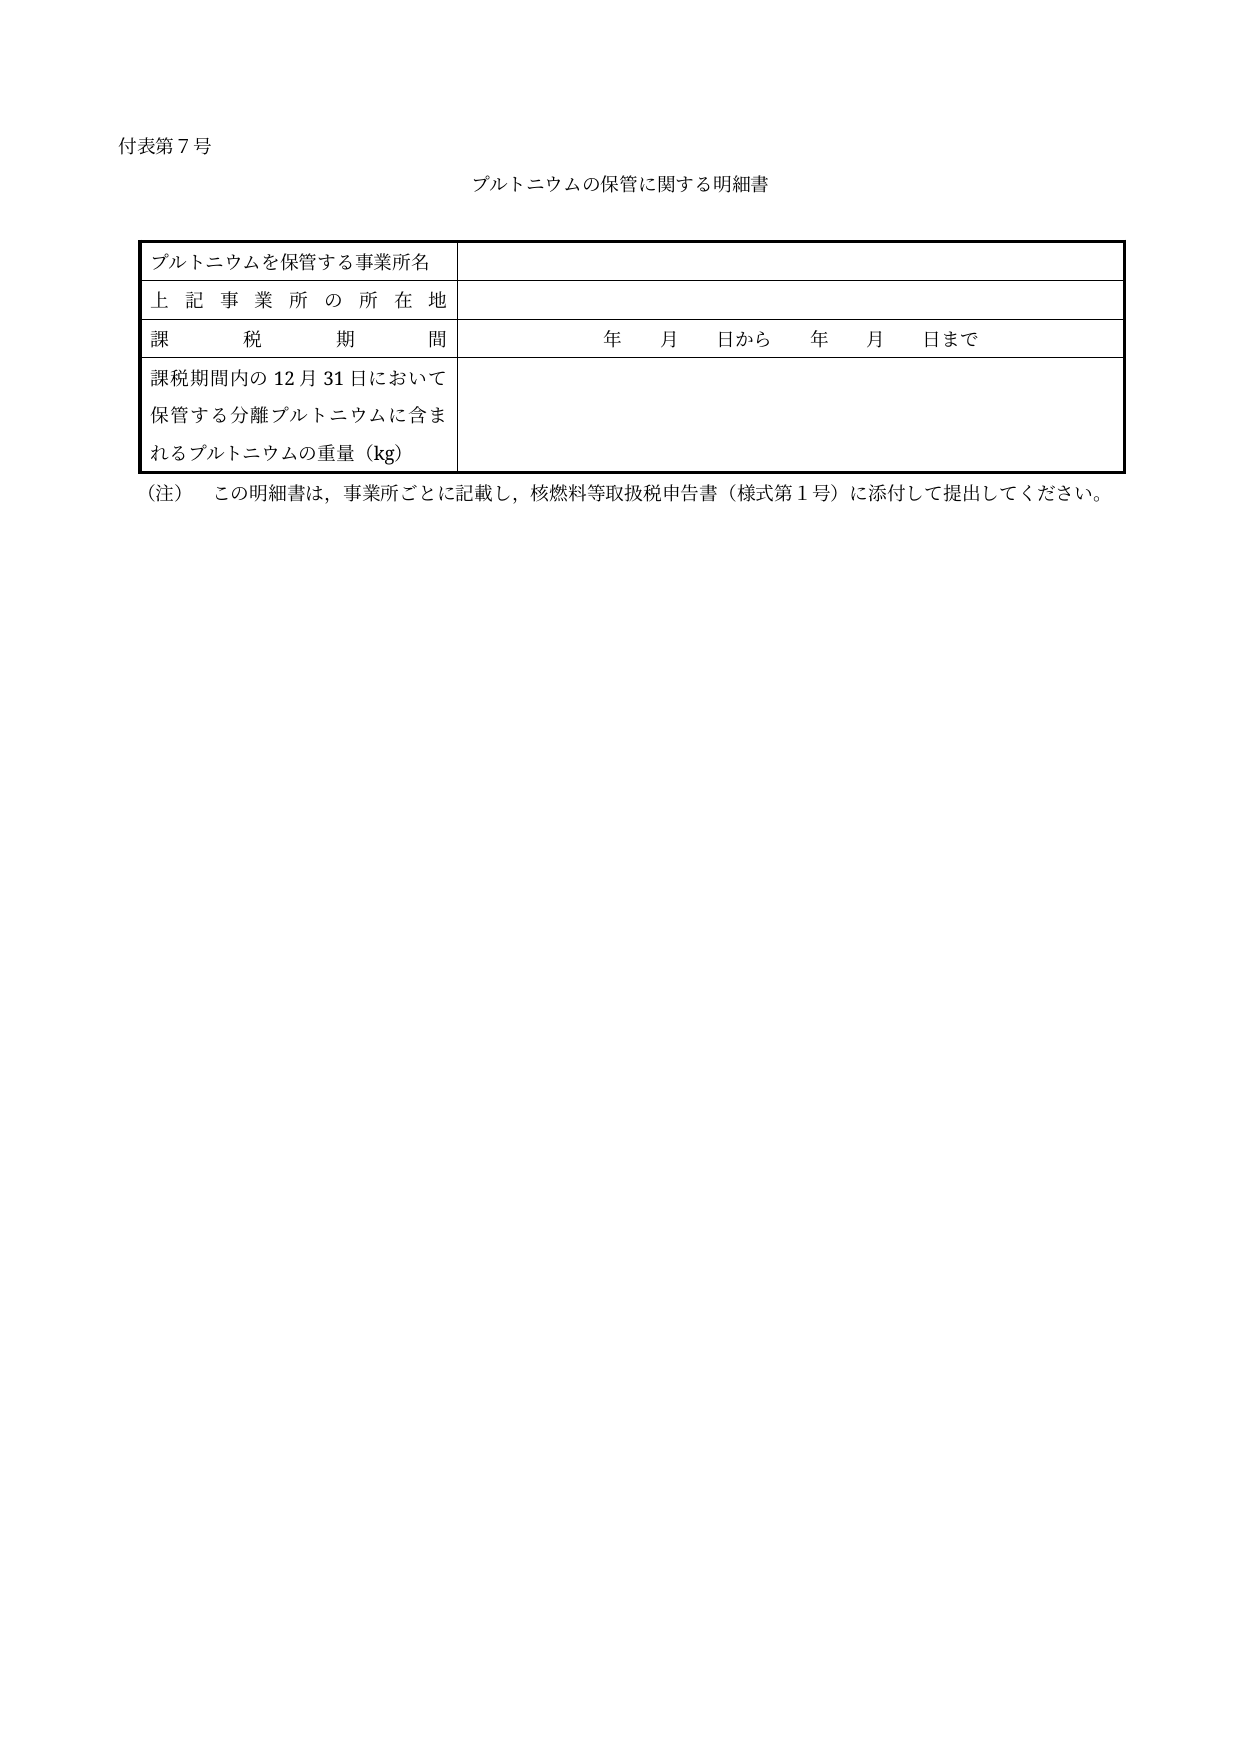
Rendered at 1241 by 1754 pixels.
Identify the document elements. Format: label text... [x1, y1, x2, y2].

table_cell 上記事業所の所在地 [142, 281, 457, 319]
table_cell 年 月 日から 年 月 日まで [458, 320, 1123, 357]
text 付表第７号 [118, 127, 1122, 164]
text （注） この明細書は，事業所ごとに記載し，核燃料等取扱税申告書（様式第１号）に添付して提出してください。 [118, 474, 1122, 511]
table_cell [458, 358, 1123, 471]
text プルトニウムの保管に関する明細書 [118, 164, 1122, 202]
table_cell 課税期間 [142, 320, 457, 357]
table_cell [458, 281, 1123, 319]
table_header [458, 243, 1123, 280]
table_cell 課税期間内の12月31日において保管する分離プルトニウムに含まれるプルトニウムの重量（kg） [142, 358, 457, 471]
table_header プルトニウムを保管する事業所名 [142, 243, 457, 280]
